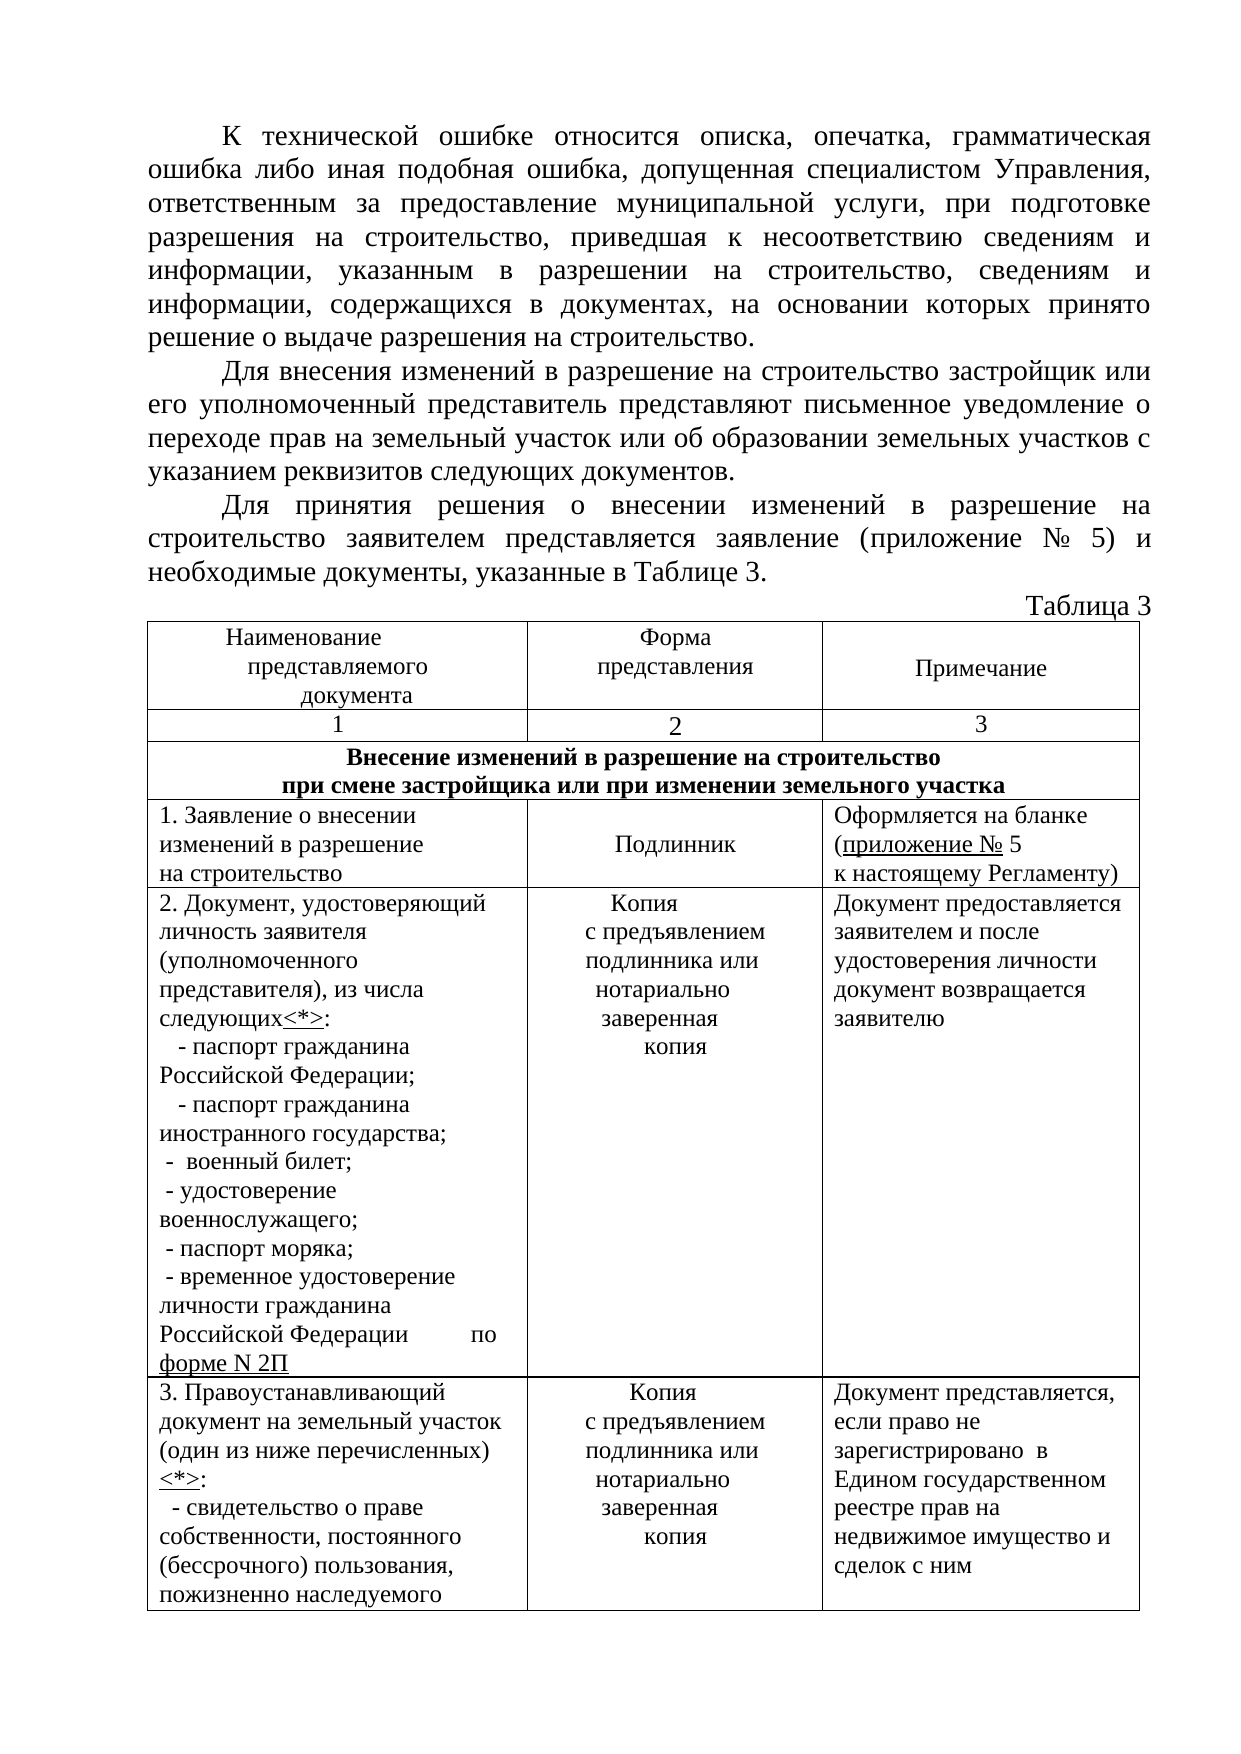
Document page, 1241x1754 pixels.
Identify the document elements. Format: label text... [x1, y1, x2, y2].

text К технической ошибке относится описка, опечатка, грамматическая ошибка либо иная подобная ошибка, допущенная специалистом Управления, ответственным за предоставление муниципальной услуги, при подготовке разрешения на строительство, приведшая к несоответствию сведениям и информации, указанным в разрешении на строительство, сведениям и информации, содержащихся в документах, на основании которых принято решение о выдаче разрешения на строительство. [148, 118, 1152, 353]
table_cell Подлинник [528, 800, 822, 887]
table_cell 1. Заявление о внесении изменений в разрешение на строительство [148, 800, 527, 887]
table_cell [148, 1378, 527, 1610]
table_cell Внесение изменений в разрешение на строительство при смене застройщика или при изменении земельного участка [148, 742, 1139, 799]
table_cell 3 [823, 710, 1139, 741]
text Для внесения изменений в разрешение на строительство застройщик или его уполномоченный представитель представляют письменное уведомление о переходе прав на земельный участок или об образовании земельных участков с указанием реквизитов следующих документов. [148, 353, 1152, 487]
table_header Форма представления [528, 622, 822, 708]
table_cell Копия с предъявлением подлинника или нотариально заверенная копия [528, 888, 822, 1376]
table_cell 2. Документ, удостоверяющий личность заявителя (уполномоченного представителя), из числа следующих<*>: - паспорт гражданина Российской Федерации; - паспорт гражданина иностранного государства; - военный билет; - удостоверение военнослужащего; - паспорт моряка; - временное удостоверение личности гражданина Российской Федерации по форме N 2П [148, 888, 527, 1376]
text Для принятия решения о внесении изменений в разрешение на строительство заявителем представляется заявление (приложение № 5) и необходимые документы, указанные в Таблице 3. [148, 487, 1152, 588]
table_header Примечание [823, 622, 1139, 708]
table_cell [528, 1378, 822, 1610]
table_header Наименование представляемого документа [148, 622, 527, 708]
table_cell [823, 1378, 1139, 1610]
table_cell 1 [148, 710, 527, 741]
table_cell 2 [528, 710, 822, 741]
text Таблица 3 [148, 588, 1152, 621]
table_cell Оформляется на бланке (приложение № 5 к настоящему Регламенту) [823, 800, 1139, 887]
table_cell Документ предоставляется заявителем и после удостоверения личности документ возвращается заявителю [823, 888, 1139, 1376]
